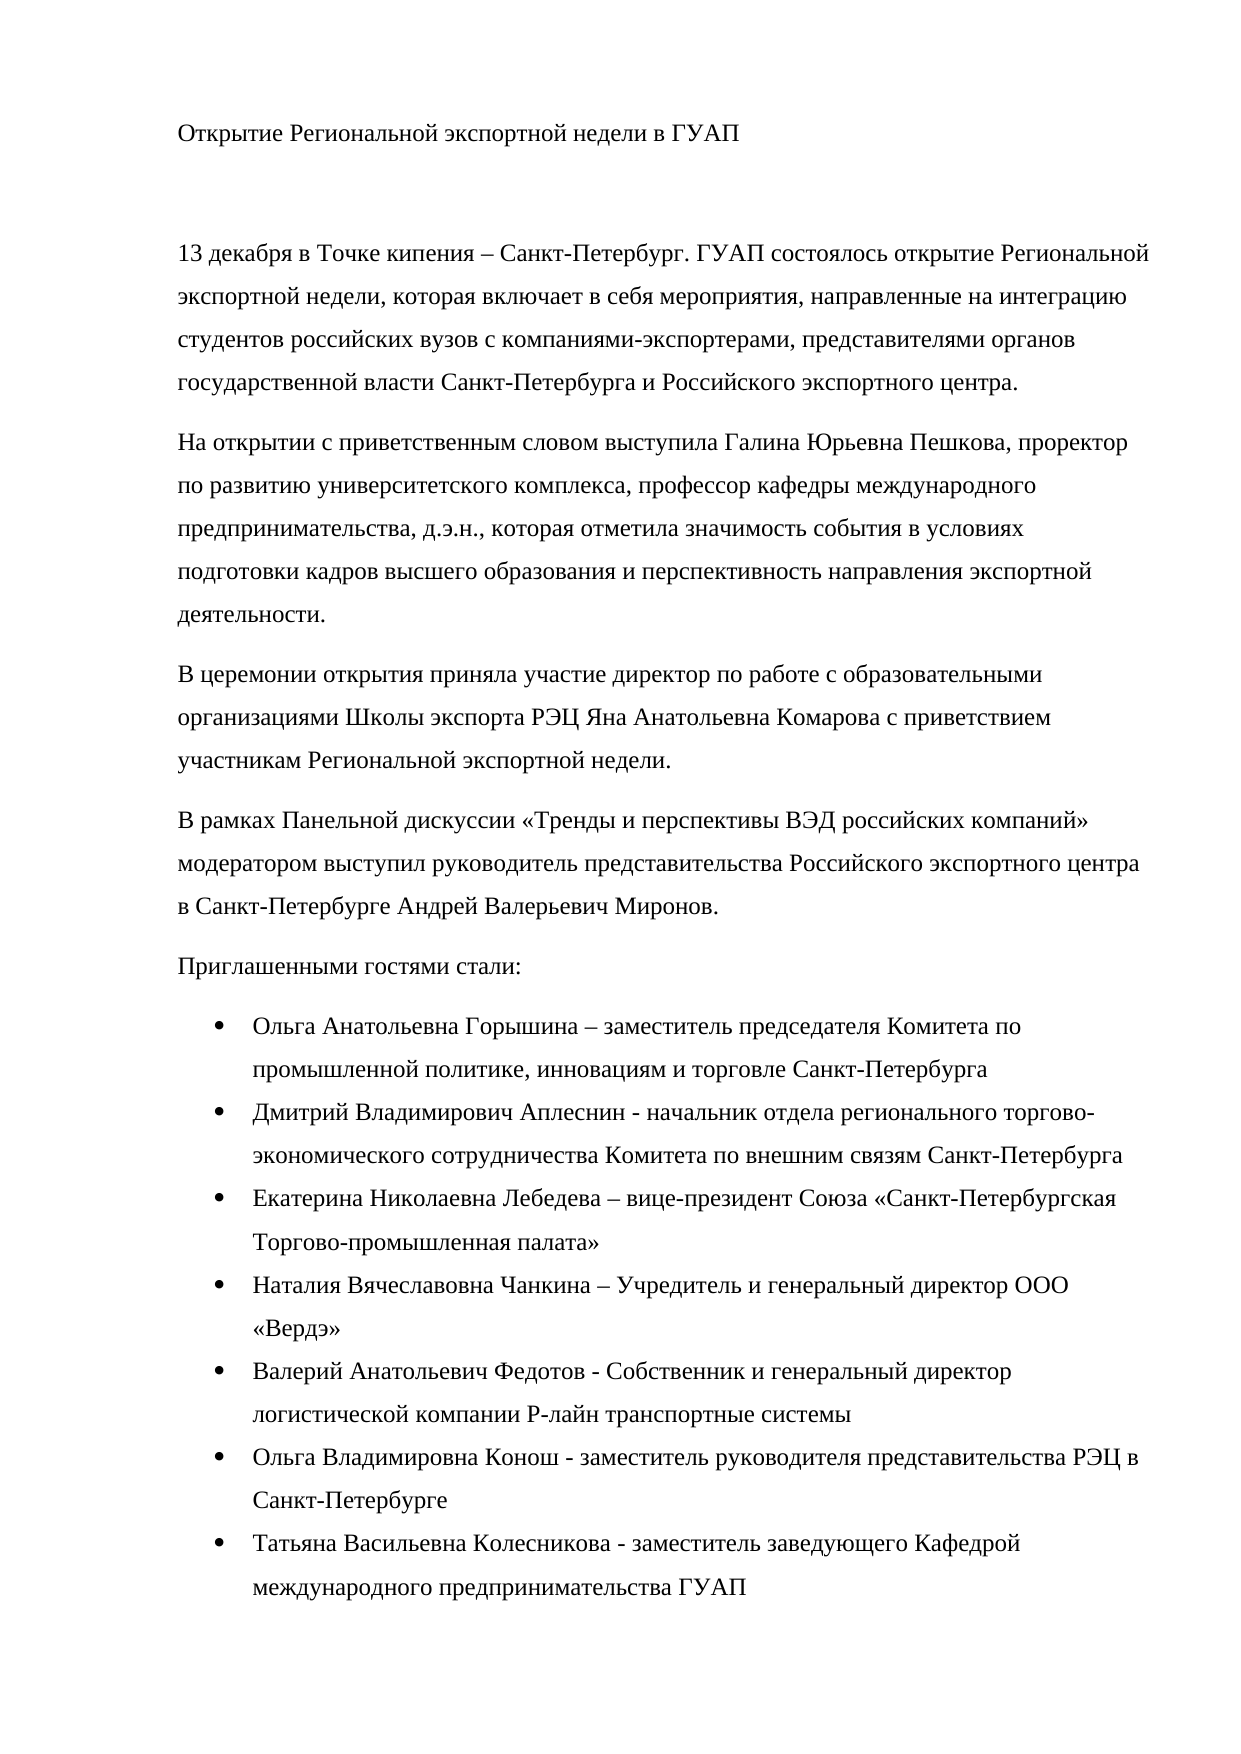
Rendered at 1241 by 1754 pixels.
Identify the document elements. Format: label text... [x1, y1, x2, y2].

list Ольга Владимировна Конош - заместитель руководителя представительства РЭЦ в Санкт-Петербурге [215, 1442, 1152, 1514]
list Татьяна Васильевна Колесникова - заместитель заведующего Кафедрой международного предпринимательства ГУАП [215, 1528, 1152, 1600]
text В церемонии открытия приняла участие директор по работе с образовательными организациями Школы экспорта РЭЦ Яна Анатольевна Комарова с приветствием участникам Региональной экспортной недели. [177, 659, 1152, 774]
text Открытие Региональной экспортной недели в ГУАП [177, 118, 1152, 147]
list Екатерина Николаевна Лебедева – вице-президент Союза «Санкт-Петербургская Торгово-промышленная палата» [215, 1183, 1152, 1255]
text На открытии с приветственным словом выступила Галина Юрьевна Пешкова, проректор по развитию университетского комплекса, профессор кафедры международного предпринимательства, д.э.н., которая отметила значимость события в условиях подготовки кадров высшего образования и перспективность направления экспортной деятельности. [177, 427, 1152, 628]
text В рамках Панельной дискуссии «Тренды и перспективы ВЭД российских компаний» модератором выступил руководитель представительства Российского экспортного центра в Санкт-Петербурге Андрей Валерьевич Миронов. [177, 805, 1152, 920]
list Ольга Анатольевна Горышина – заместитель председателя Комитета по промышленной политике, инновациям и торговле Санкт-Петербурга [215, 1011, 1152, 1083]
list Наталия Вячеславовна Чанкина – Учредитель и генеральный директор ООО «Вердэ» [215, 1270, 1152, 1342]
text 13 декабря в Точке кипения – Санкт-Петербург. ГУАП состоялось открытие Региональной экспортной недели, которая включает в себя мероприятия, направленные на интеграцию студентов российских вузов с компаниями-экспортерами, представителями органов государственной власти Санкт-Петербурга и Российского экспортного центра. [177, 238, 1152, 396]
text Приглашенными гостями стали: [177, 951, 1152, 980]
list Дмитрий Владимирович Аплеснин - начальник отдела регионального торгово-экономического сотрудничества Комитета по внешним связям Санкт-Петербурга [215, 1097, 1152, 1169]
list Валерий Анатольевич Федотов - Собственник и генеральный директор логистической компании Р-лайн транспортные системы [215, 1356, 1152, 1428]
